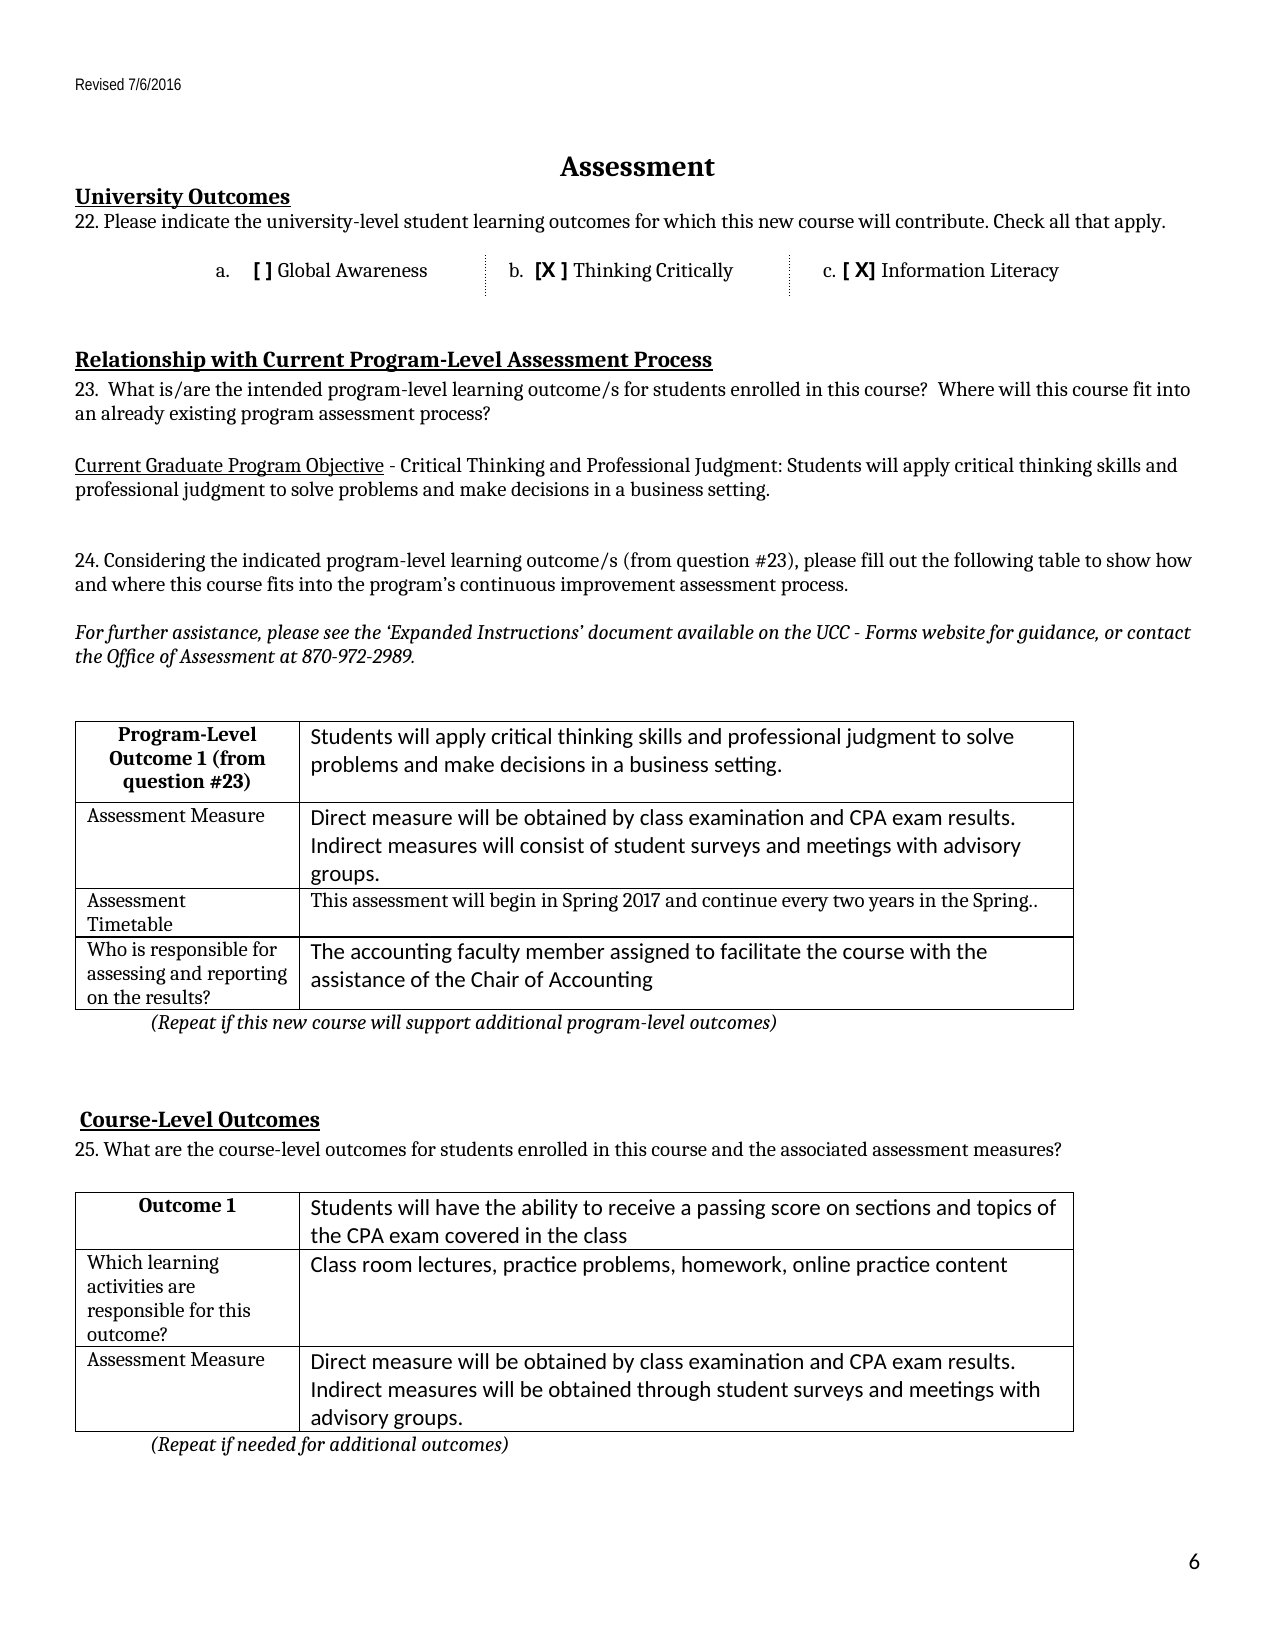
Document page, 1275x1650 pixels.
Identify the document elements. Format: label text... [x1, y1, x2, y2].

table_cell Assessment Measure [76, 1347, 299, 1431]
text 24. Considering the indicated program-level learning outcome/s (from question #23), please fill out the following table to show how and where this course fits into the program’s continuous improvement assessment process. [75, 549, 1200, 597]
text (Repeat if this new course will support additional program-level outcomes) [75, 1010, 1200, 1034]
table_cell Who is responsible for assessing and reporting on the results? [76, 938, 299, 1009]
text Assessment [75, 150, 1200, 183]
table_header Outcome 1 [76, 1193, 299, 1249]
text 23. What is/are the intended program-level learning outcome/s for students enrolled in this course? Where will this course fit into an already existing program assessment process? [75, 377, 1200, 425]
table_header [ ] Global Awareness [176, 255, 486, 296]
text For further assistance, please see the ‘Expanded Instructions’ document available on the UCC - Forms website for guidance, or contact the Office of Assessment at 870-972-2989. [75, 621, 1200, 669]
text Relationship with Current Program-Level Assessment Process [75, 347, 1200, 373]
text Course-Level Outcomes [75, 1107, 1200, 1133]
table_cell Assessment Timetable [76, 889, 299, 936]
table_header [ X] Information Literacy [789, 255, 1099, 296]
table_cell Which learning activities are responsible for this outcome? [76, 1250, 299, 1346]
text 22. Please indicate the university-level student learning outcomes for which this new course will contribute. Check all that apply. [75, 210, 1200, 234]
table_cell Assessment Measure [76, 803, 299, 887]
table_cell [300, 1347, 1073, 1431]
text 25. What are the course-level outcomes for students enrolled in this course and the associated assessment measures? [75, 1137, 1200, 1161]
text University Outcomes [75, 183, 1200, 210]
table_header Program-Level Outcome 1 (from question #23) [76, 722, 299, 802]
table_header [X ] Thinking Critically [486, 255, 789, 296]
table_cell [300, 803, 1073, 887]
text (Repeat if needed for additional outcomes) [75, 1432, 1200, 1456]
